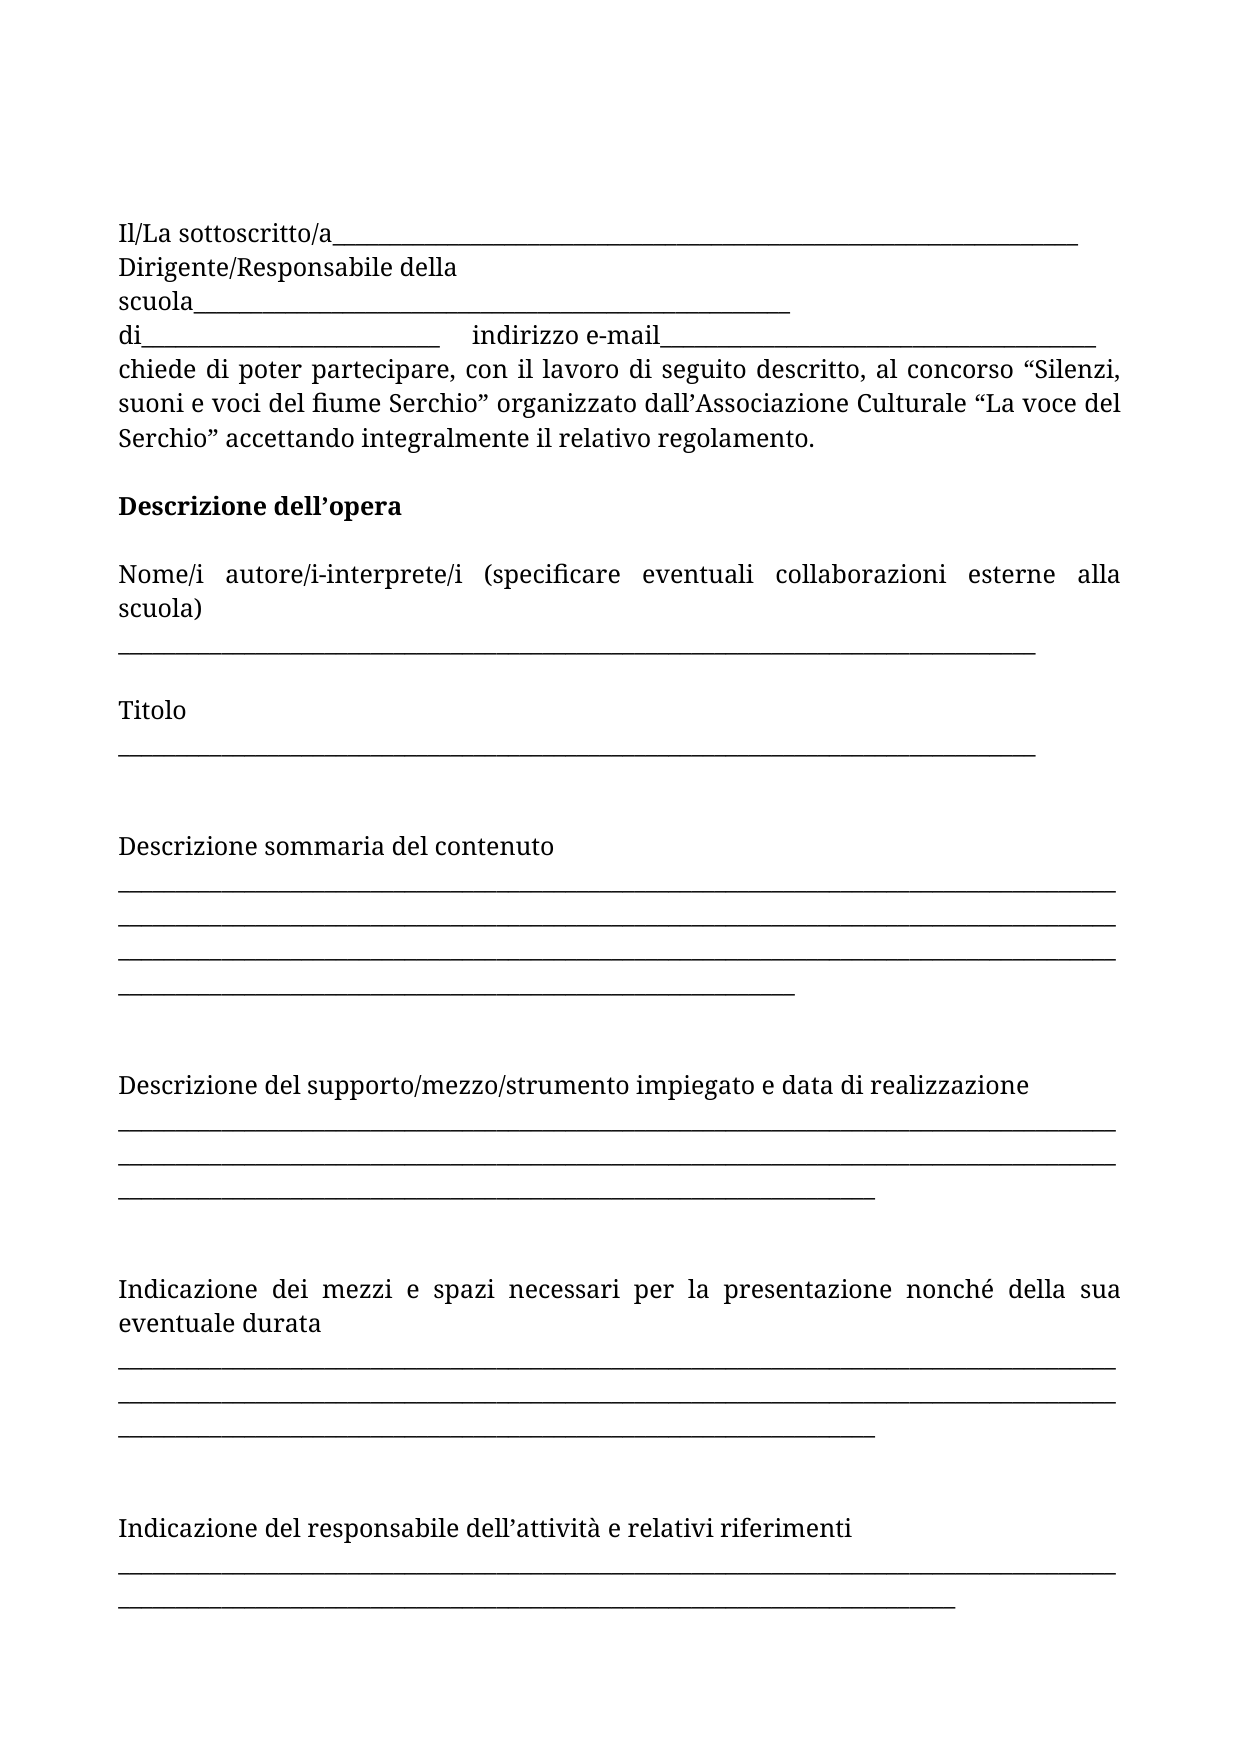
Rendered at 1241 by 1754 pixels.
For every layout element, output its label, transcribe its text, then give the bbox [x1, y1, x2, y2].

text ________________________________________________________________________________________________________________________________________________________________________________________________________________________________________________________________________________________________________________________________ [118, 863, 1122, 999]
text Descrizione dell’opera [118, 488, 1122, 522]
text ________________________________________________________________________________________________________________________________________________________________________________________________________________________________________________ [118, 1340, 1122, 1442]
text Titolo [118, 693, 1122, 727]
text di__________________________ indirizzo e-mail______________________________________ [118, 318, 1122, 352]
text ________________________________________________________________________________________________________________________________________________________________________________________________________________________________________________ [118, 1101, 1122, 1204]
text ________________________________________________________________________________ [118, 727, 1122, 761]
text Il/La sottoscritto/a_________________________________________________________________ Dirigente/Responsabile della scuola____________________________________________________ [118, 216, 1122, 318]
text Indicazione del responsabile dell’attività e relativi riferimenti [118, 1510, 1122, 1544]
text Nome/i autore/i-interprete/i (specificare eventuali collaborazioni esterne alla scuola) [118, 556, 1122, 624]
text Indicazione dei mezzi e spazi necessari per la presentazione nonché della sua eventuale durata [118, 1272, 1122, 1340]
text ________________________________________________________________________________________________________________________________________________________________ [118, 1544, 1122, 1612]
text Descrizione del supporto/mezzo/strumento impiegato e data di realizzazione [118, 1067, 1122, 1101]
text Descrizione sommaria del contenuto [118, 829, 1122, 863]
text chiede di poter partecipare, con il lavoro di seguito descritto, al concorso “Silenzi, suoni e voci del fiume Serchio” organizzato dall’Associazione Culturale “La voce del Serchio” accettando integralmente il relativo regolamento. [118, 352, 1122, 454]
text ________________________________________________________________________________ [118, 624, 1122, 659]
